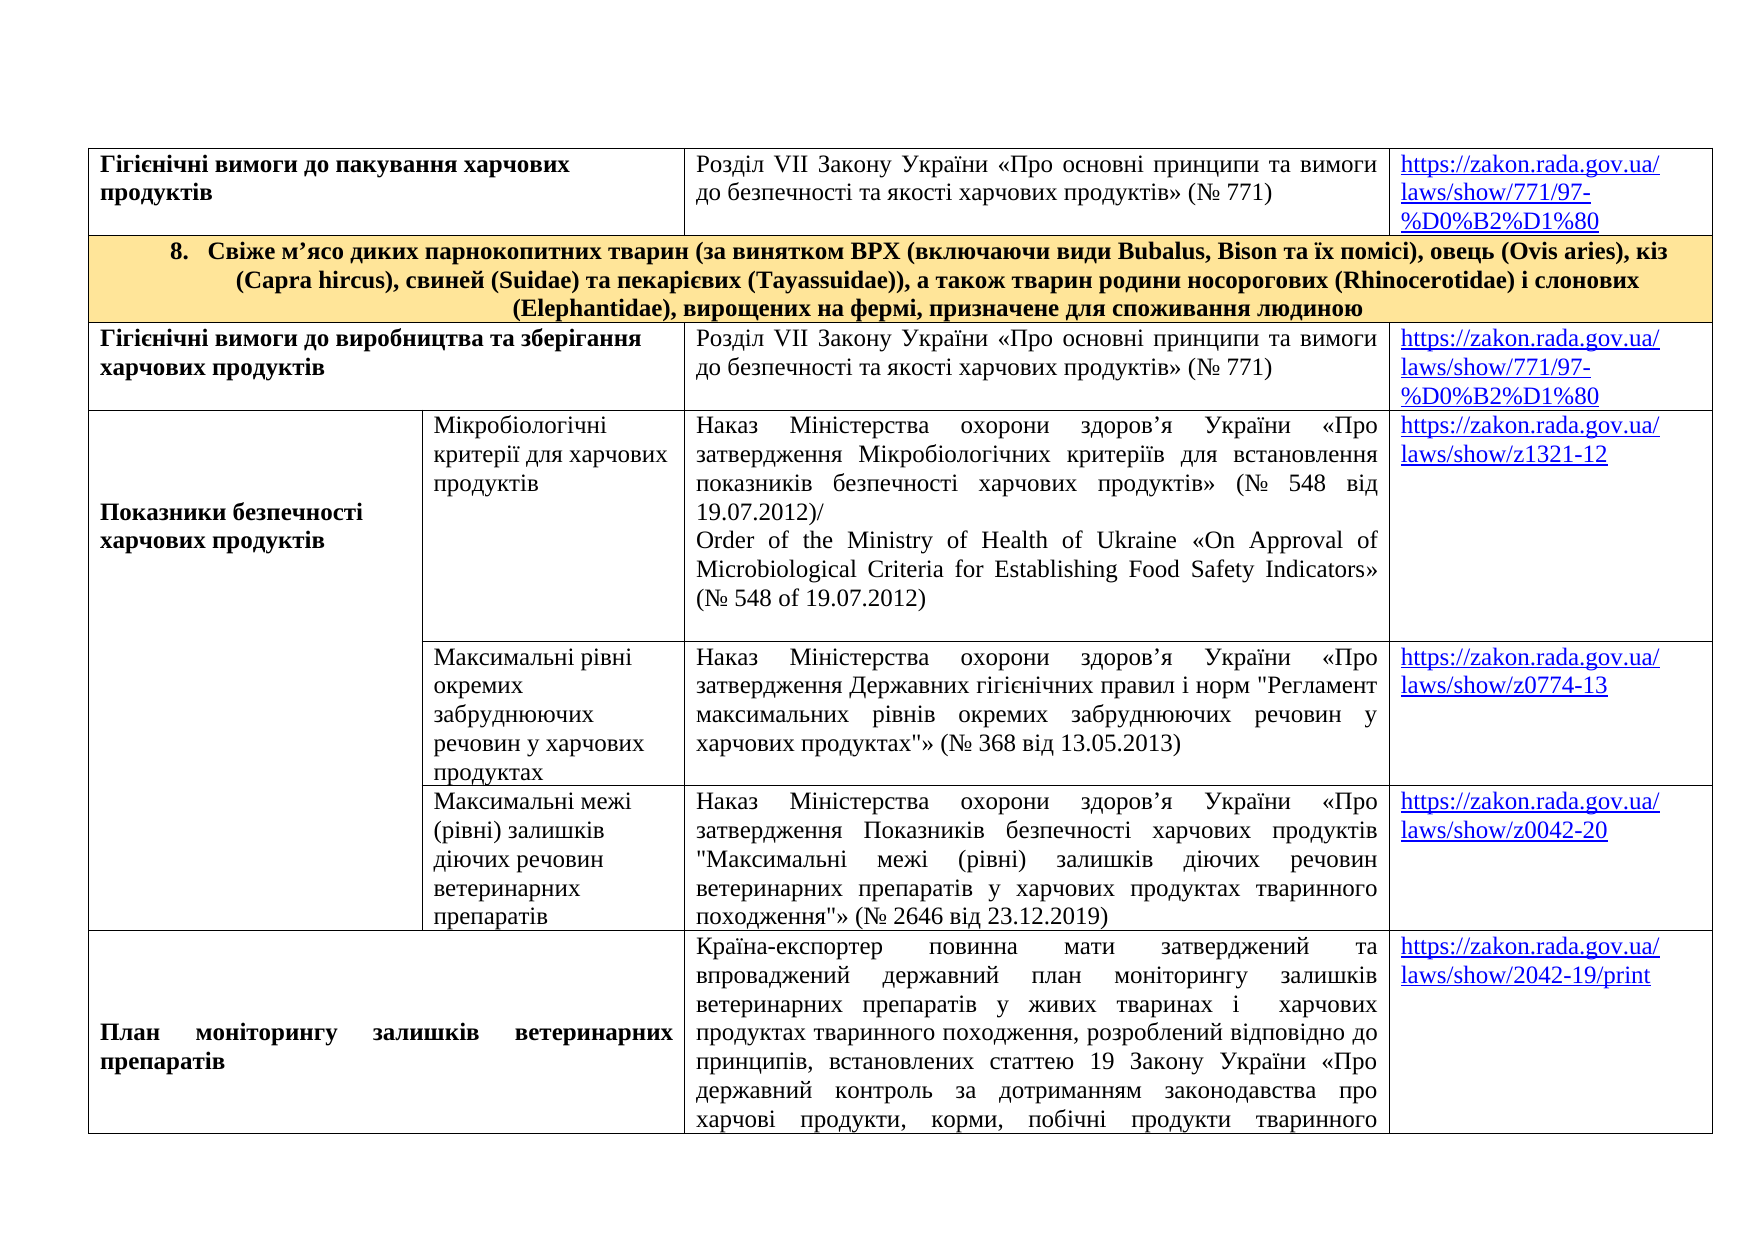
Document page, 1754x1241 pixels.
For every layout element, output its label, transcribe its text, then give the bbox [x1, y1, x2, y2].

table_cell Показники безпечності харчових продуктів [89, 411, 422, 930]
table_cell Гігієнічні вимоги до пакування харчових продуктів [89, 149, 684, 235]
table_cell Максимальні межі (рівні) залишків діючих речовин ветеринарних препаратів [423, 786, 684, 930]
table_cell Мікробіологічні критерії для харчових продуктів [423, 411, 684, 641]
table_cell Наказ Міністерства охорони здоров’я України «Про затвердження Показників безпечності харчових продуктів "Максимальні межі (рівні) залишків діючих речовин ветеринарних препаратів у харчових продуктах тваринного походження"» (№ 2646 від 23.12.2019) [685, 786, 1389, 930]
table_cell https://zakon.rada.gov.ua/laws/show/z1321-12 [1390, 411, 1712, 641]
table_cell https://zakon.rada.gov.ua/laws/show/z0042-20 [1390, 786, 1712, 930]
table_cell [685, 931, 1389, 1132]
table_cell Максимальні рівні окремих забруднюючих речовин у харчових продуктах [423, 642, 684, 785]
table_cell Розділ VII Закону України «Про основні принципи та вимоги до безпечності та якості харчових продуктів» (№ 771) [685, 149, 1389, 235]
table_cell Наказ Міністерства охорони здоров’я України «Про затвердження Державних гігієнічних правил і норм "Регламент максимальних рівнів окремих забруднюючих речовин у харчових продуктах"» (№ 368 від 13.05.2013) [685, 642, 1389, 785]
table_cell Наказ Міністерства охорони здоров’я України «Про затвердження Мікробіологічних критеріїв для встановлення показників безпечності харчових продуктів» (№ 548 від 19.07.2012)/ Order of the Ministry of Health of Ukraine «On Approval of Microbiological Criteria for Establishing Food Safety Indicators» (№ 548 of 19.07.2012) [685, 411, 1389, 641]
table_cell https://zakon.rada.gov.ua/laws/show/771/97-%D0%B2%D1%80 [1390, 149, 1712, 235]
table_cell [1390, 931, 1712, 1132]
table_cell https://zakon.rada.gov.ua/laws/show/771/97-%D0%B2%D1%80 [1390, 323, 1712, 409]
table_cell Свіже м’ясо диких парнокопитних тварин (за винятком ВРХ (включаючи види Bubalus, Bison та їх помісі), овець (Ovis aries), кіз (Capra hircus), свиней (Suidae) та пекарієвих (Tayassuidae)), а також тварин родини носорогових (Rhinocerotidae) і слонових (Elephantidae), вирощених на фермі, призначене для споживання людиною [89, 236, 1712, 322]
table_cell Розділ VII Закону України «Про основні принципи та вимоги до безпечності та якості харчових продуктів» (№ 771) [685, 323, 1389, 409]
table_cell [89, 931, 684, 1132]
table_cell https://zakon.rada.gov.ua/laws/show/z0774-13 [1390, 642, 1712, 785]
table_cell Гігієнічні вимоги до виробництва та зберігання харчових продуктів [89, 323, 684, 409]
